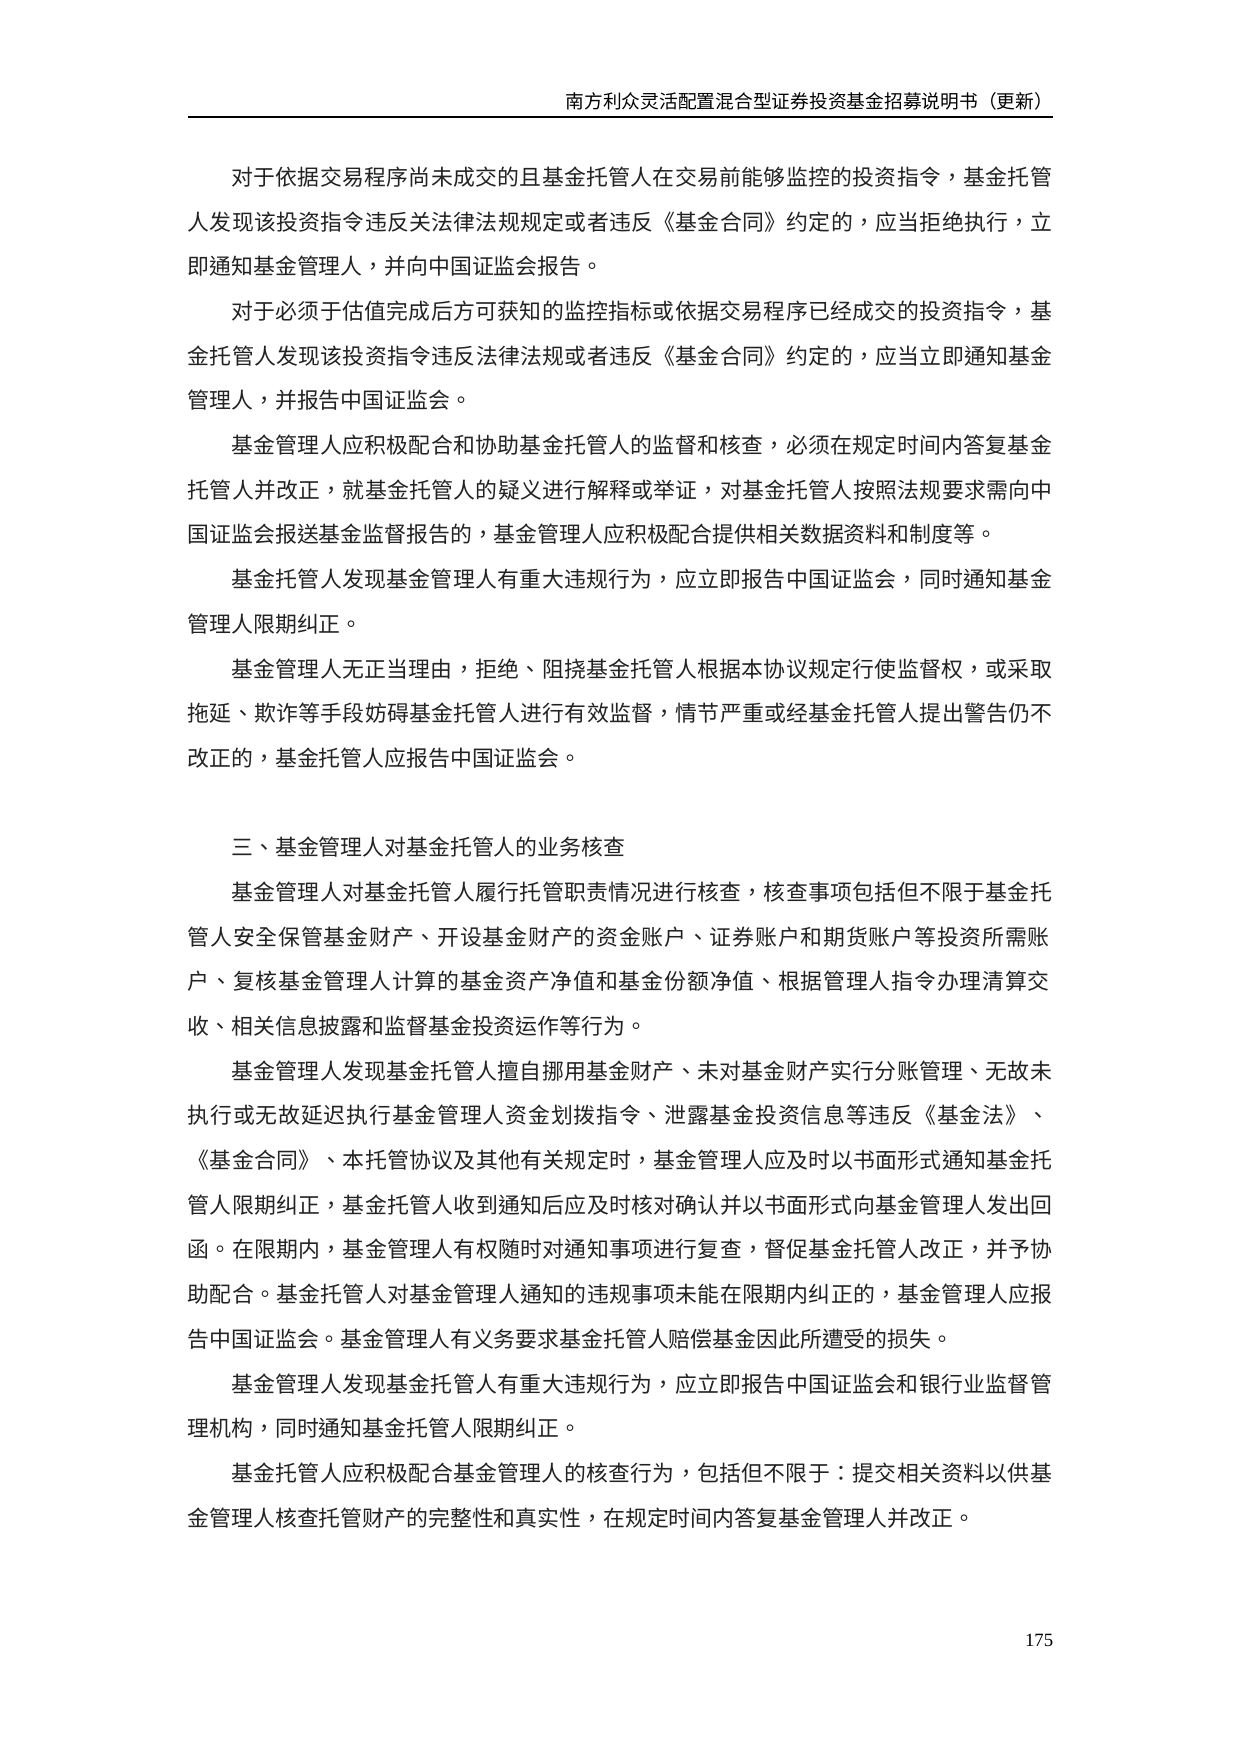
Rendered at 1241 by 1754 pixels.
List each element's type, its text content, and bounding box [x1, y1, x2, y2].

text 基金托管人发现基金管理人有重大违规行为，应立即报告中国证监会，同时通知基金管理人限期纠正。 [187, 564, 1053, 639]
text 基金托管人应积极配合基金管理人的核查行为，包括但不限于：提交相关资料以供基金管理人核查托管财产的完整性和真实性，在规定时间内答复基金管理人并改正。 [187, 1458, 1053, 1532]
text 基金管理人对基金托管人履行托管职责情况进行核查，核查事项包括但不限于基金托管人安全保管基金财产、开设基金财产的资金账户、证券账户和期货账户等投资所需账户、复核基金管理人计算的基金资产净值和基金份额净值、根据管理人指令办理清算交收、相关信息披露和监督基金投资运作等行为。 [187, 877, 1053, 1041]
text 对于依据交易程序尚未成交的且基金托管人在交易前能够监控的投资指令，基金托管人发现该投资指令违反关法律法规规定或者违反《基金合同》约定的，应当拒绝执行，立即通知基金管理人，并向中国证监会报告。 [187, 162, 1053, 281]
text 三、基金管理人对基金托管人的业务核查 [187, 832, 1053, 862]
text 基金管理人无正当理由，拒绝、阻挠基金托管人根据本协议规定行使监督权，或采取拖延、欺诈等手段妨碍基金托管人进行有效监督，情节严重或经基金托管人提出警告仍不改正的，基金托管人应报告中国证监会。 [187, 653, 1053, 773]
text 基金管理人发现基金托管人有重大违规行为，应立即报告中国证监会和银行业监督管理机构，同时通知基金托管人限期纠正。 [187, 1368, 1053, 1443]
text 基金管理人应积极配合和协助基金托管人的监督和核查，必须在规定时间内答复基金托管人并改正，就基金托管人的疑义进行解释或举证，对基金托管人按照法规要求需向中国证监会报送基金监督报告的，基金管理人应积极配合提供相关数据资料和制度等。 [187, 430, 1053, 549]
text 基金管理人发现基金托管人擅自挪用基金财产、未对基金财产实行分账管理、无故未执行或无故延迟执行基金管理人资金划拨指令、泄露基金投资信息等违反《基金法》、《基金合同》、本托管协议及其他有关规定时，基金管理人应及时以书面形式通知基金托管人限期纠正，基金托管人收到通知后应及时核对确认并以书面形式向基金管理人发出回函。在限期内，基金管理人有权随时对通知事项进行复查，督促基金托管人改正，并予协助配合。基金托管人对基金管理人通知的违规事项未能在限期内纠正的，基金管理人应报告中国证监会。基金管理人有义务要求基金托管人赔偿基金因此所遭受的损失。 [187, 1056, 1053, 1354]
text 对于必须于估值完成后方可获知的监控指标或依据交易程序已经成交的投资指令，基金托管人发现该投资指令违反法律法规或者违反《基金合同》约定的，应当立即通知基金管理人，并报告中国证监会。 [187, 296, 1053, 415]
